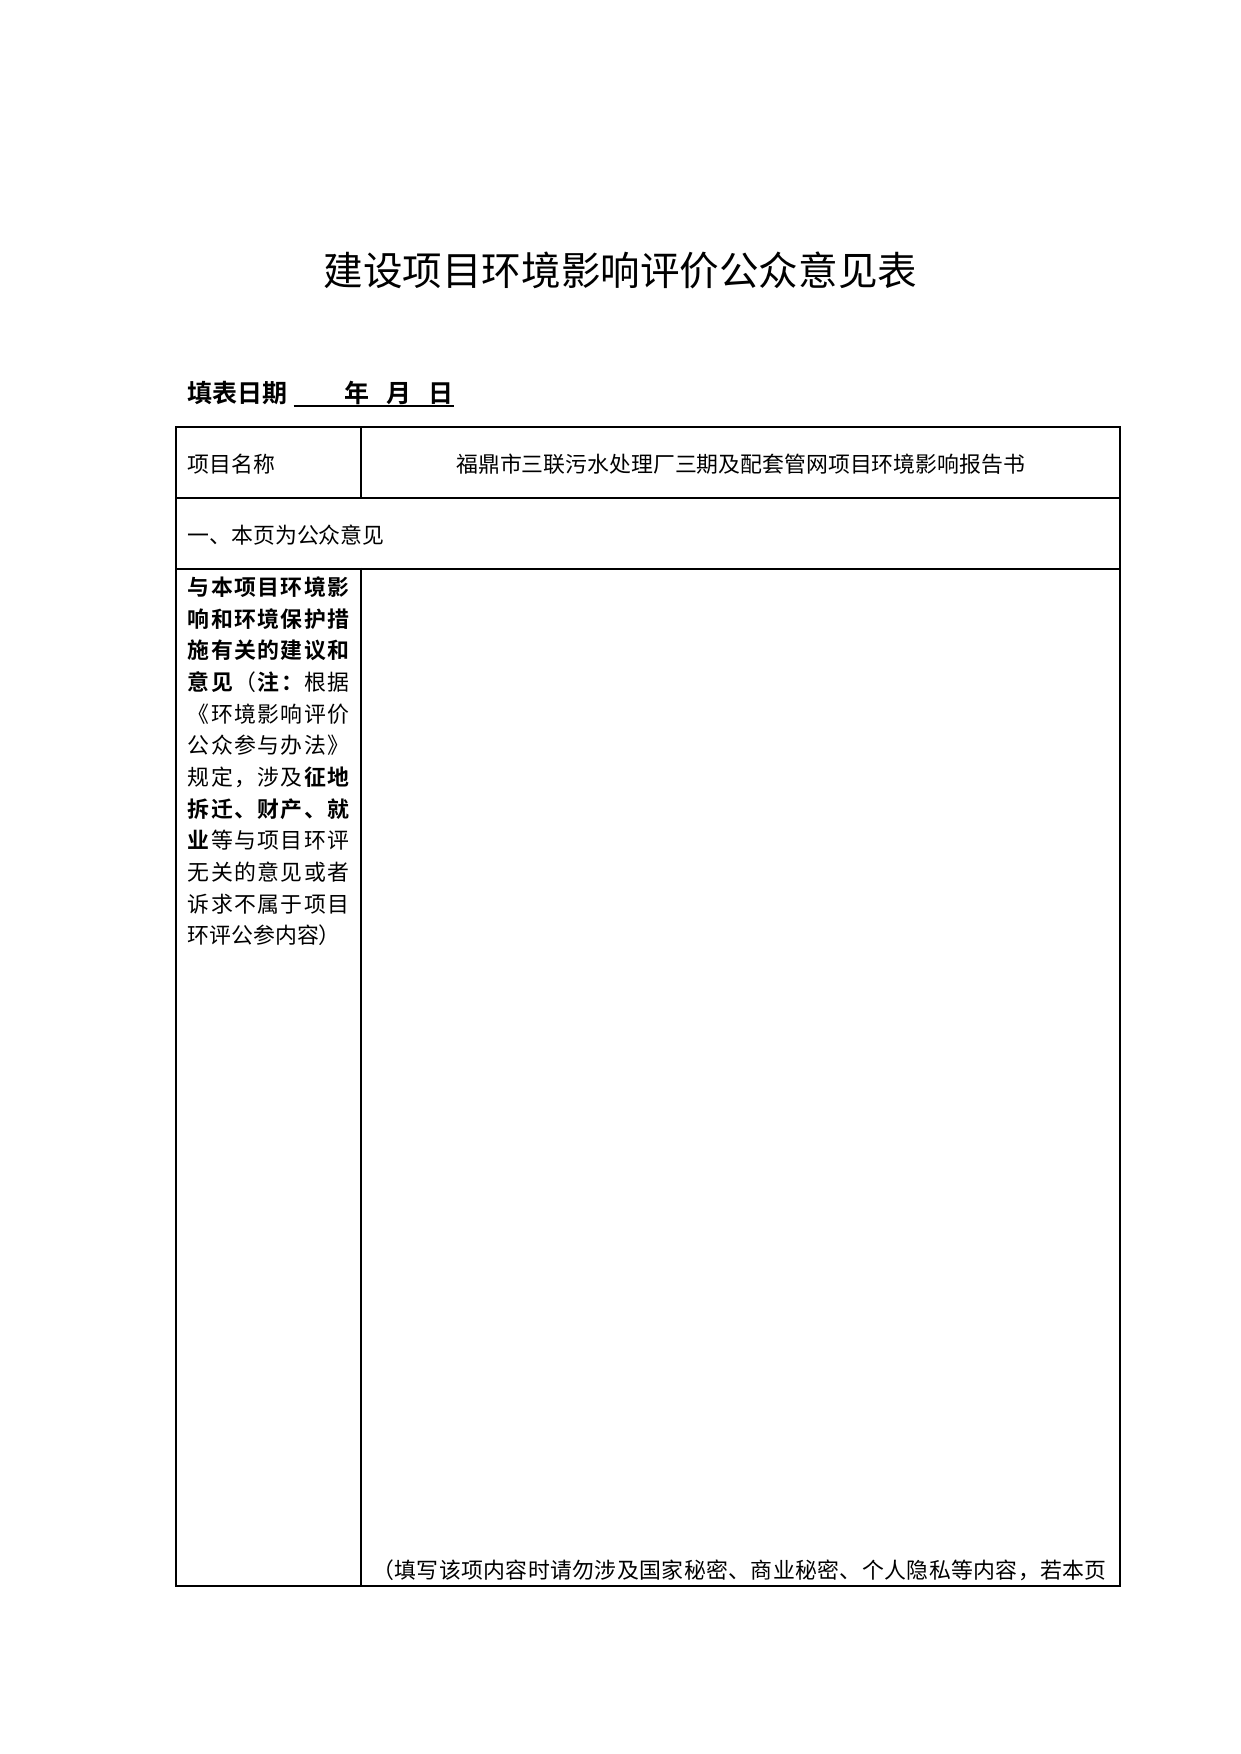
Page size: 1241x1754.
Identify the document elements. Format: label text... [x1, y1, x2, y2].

table_header 福鼎市三联污水处理厂三期及配套管网项目环境影响报告书 [362, 428, 1119, 497]
text 建设项目环境影响评价公众意见表 [187, 239, 1053, 296]
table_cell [362, 570, 1119, 1585]
text 填表日期 年 月 日 [187, 374, 1053, 410]
table_header 项目名称 [177, 428, 360, 497]
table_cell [177, 570, 360, 1585]
table_cell 一、本页为公众意见 [177, 499, 1119, 568]
